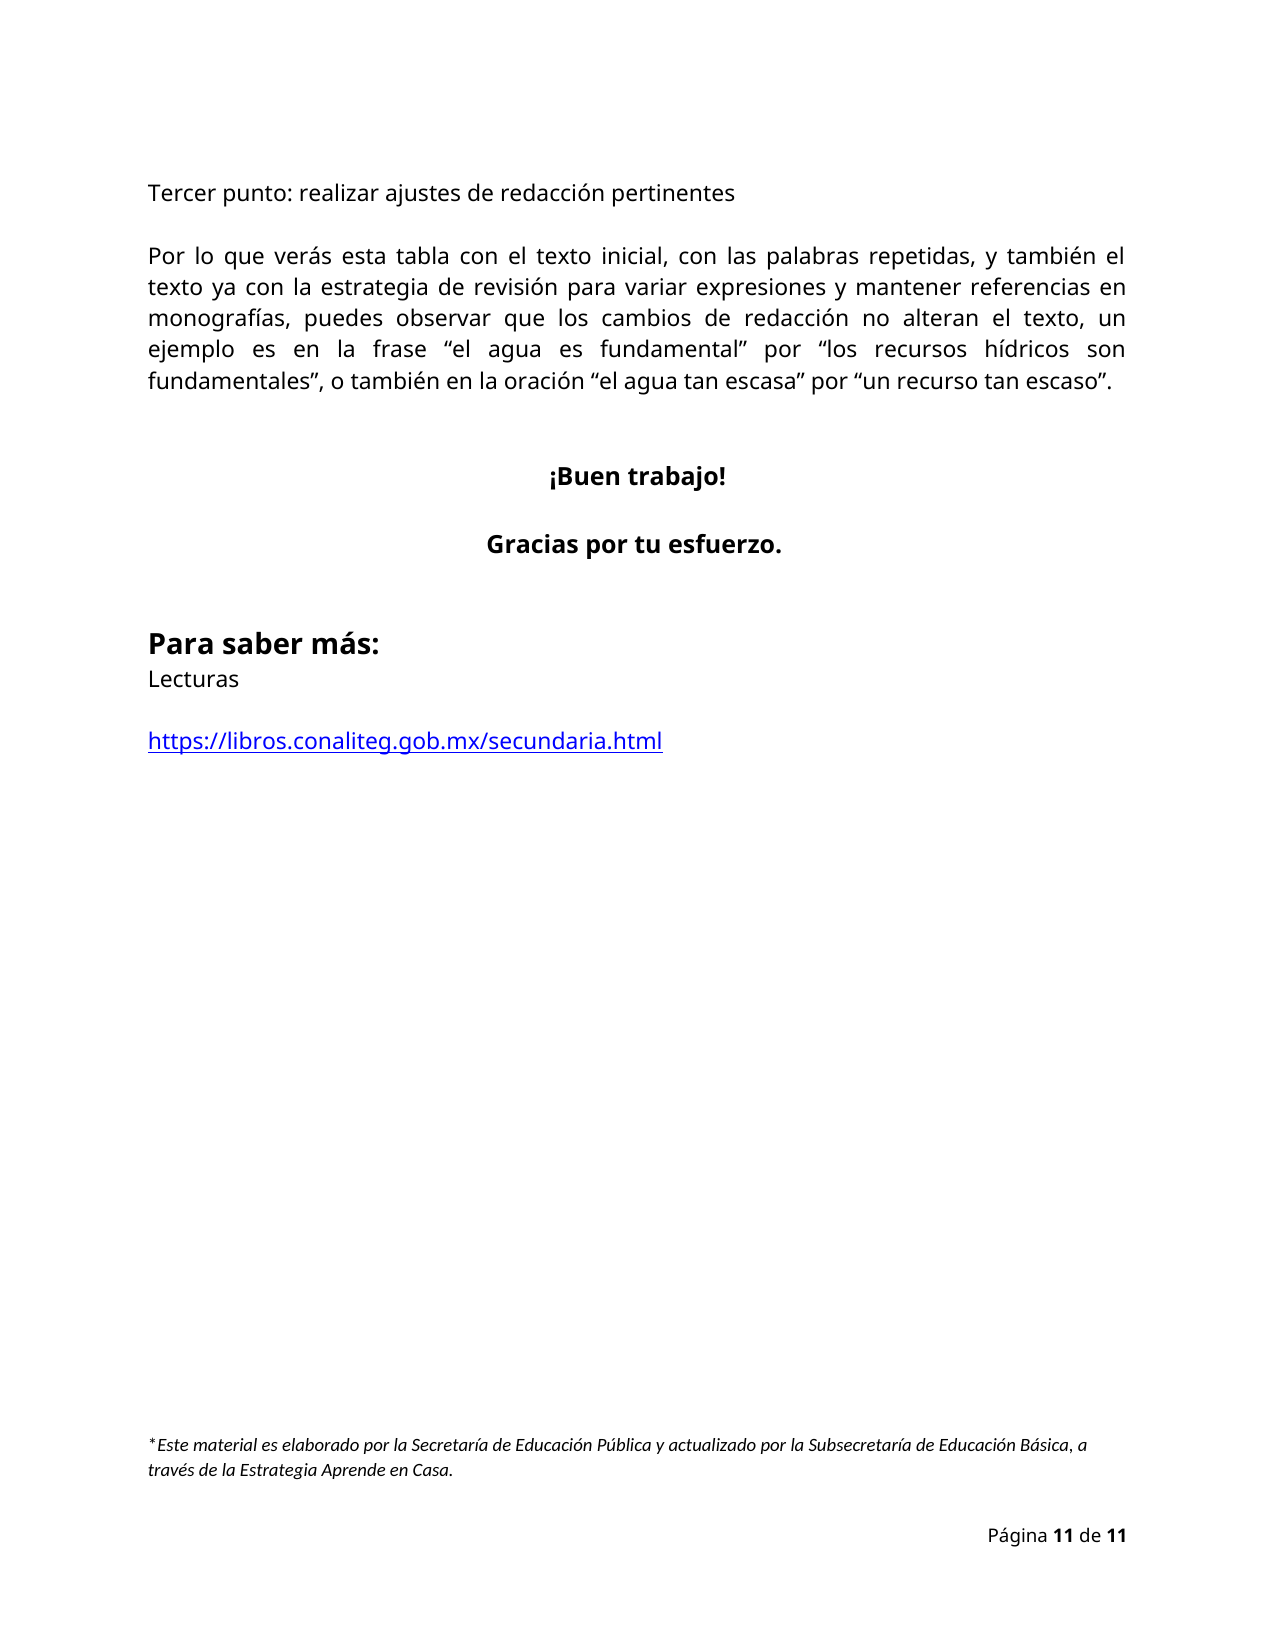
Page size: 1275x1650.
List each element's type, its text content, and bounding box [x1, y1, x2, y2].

text Para saber más: [148, 623, 1127, 663]
text Gracias por tu esfuerzo. [148, 527, 1127, 561]
text https://libros.conaliteg.gob.mx/secundaria.html [148, 725, 1127, 757]
text ¡Buen trabajo! [148, 458, 1127, 492]
text Lecturas [148, 663, 1127, 694]
text Por lo que verás esta tabla con el texto inicial, con las palabras repetidas, y también el texto ya con la estrategia de revisión para variar expresiones y mantener referencias en monografías, puedes observar que los cambios de redacción no alteran el texto, un ejemplo es en la frase “el agua es fundamental” por “los recursos hídricos son fundamentales”, o también en la oración “el agua tan escasa” por “un recurso tan escaso”. [148, 240, 1127, 396]
text Tercer punto: realizar ajustes de redacción pertinentes [148, 177, 1127, 208]
